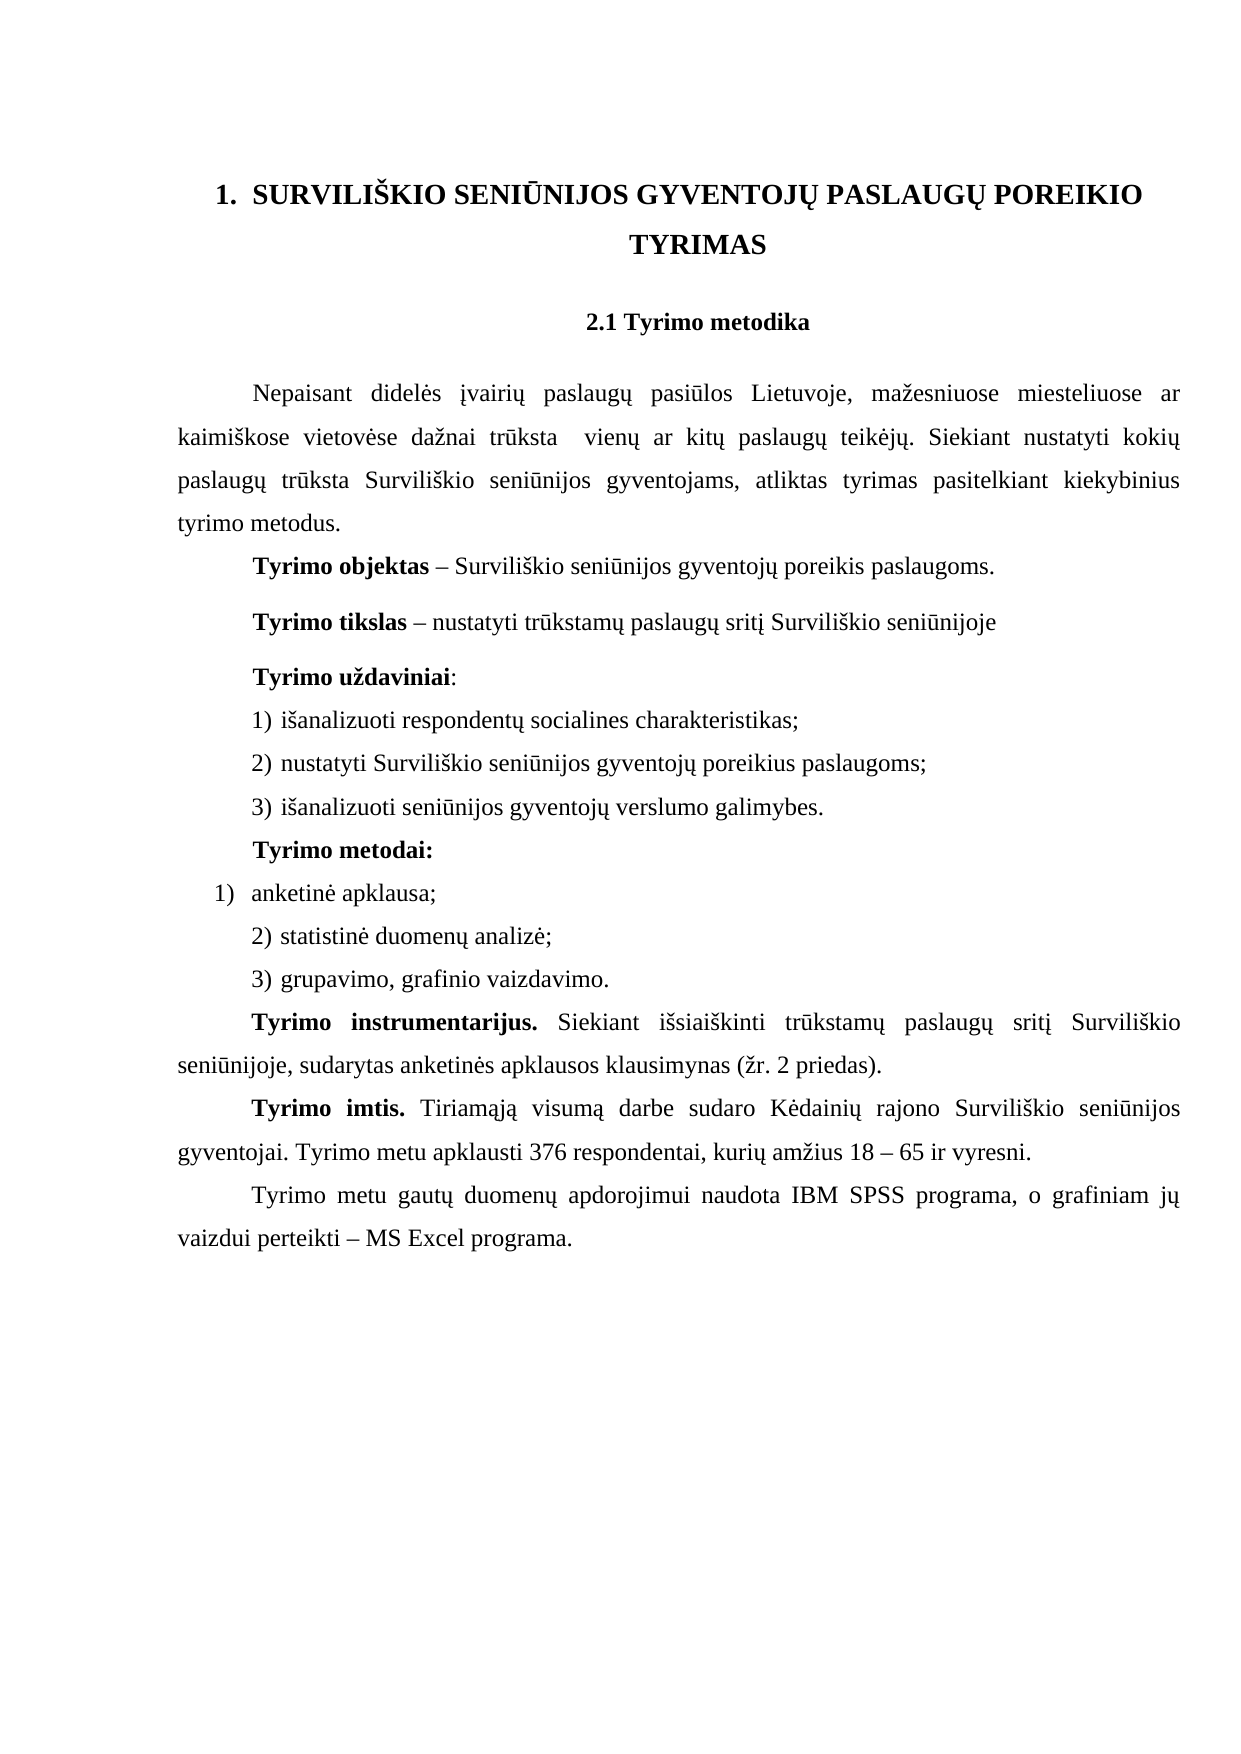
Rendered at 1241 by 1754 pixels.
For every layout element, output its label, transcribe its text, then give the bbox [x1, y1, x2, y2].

text Tyrimo objektas – Surviliškio seniūnijos gyventojų poreikis paslaugoms. [177, 551, 1181, 580]
text Tyrimo tikslas – nustatyti trūkstamų paslaugų sritį Surviliškio seniūnijoje [177, 607, 1181, 635]
list išanalizuoti respondentų socialines charakteristikas; [251, 705, 1181, 734]
text Tyrimo instrumentarijus. Siekiant išsiaiškinti trūkstamų paslaugų sritį Surviliškio seniūnijoje, sudarytas anketinės apklausos klausimynas (žr. 2 priedas). [177, 1007, 1181, 1079]
list anketinė apklausa; [213, 878, 1181, 907]
list grupavimo, grafinio vaizdavimo. [251, 964, 1181, 993]
text Tyrimo metodai: [252, 835, 1181, 863]
text Tyrimo imtis. Tiriamąją visumą darbe sudaro Kėdainių rajono Surviliškio seniūnijos gyventojai. Tyrimo metu apklausti 376 respondentai, kurių amžius 18 – 65 ir vyresni. [177, 1093, 1181, 1165]
text Nepaisant didelės įvairių paslaugų pasiūlos Lietuvoje, mažesniuose miesteliuose ar kaimiškose vietovėse dažnai trūksta vienų ar kitų paslaugų teikėjų. Siekiant nustatyti kokių paslaugų trūksta Surviliškio seniūnijos gyventojams, atliktas tyrimas pasitelkiant kiekybinius tyrimo metodus. [177, 378, 1181, 537]
list išanalizuoti seniūnijos gyventojų verslumo galimybes. [251, 792, 1181, 820]
list SURVILIŠKIO SENIŪNIJOS GYVENTOJŲ PASLAUGŲ POREIKIO TYRIMAS [177, 177, 1181, 261]
list Tyrimo metodika [215, 307, 1181, 335]
list statistinė duomenų analizė; [251, 921, 1181, 950]
list nustatyti Surviliškio seniūnijos gyventojų poreikius paslaugoms; [251, 748, 1181, 777]
text Tyrimo uždaviniai: [177, 662, 1181, 691]
text Tyrimo metu gautų duomenų apdorojimui naudota IBM SPSS programa, o grafiniam jų vaizdui perteikti – MS Excel programa. [177, 1180, 1181, 1252]
